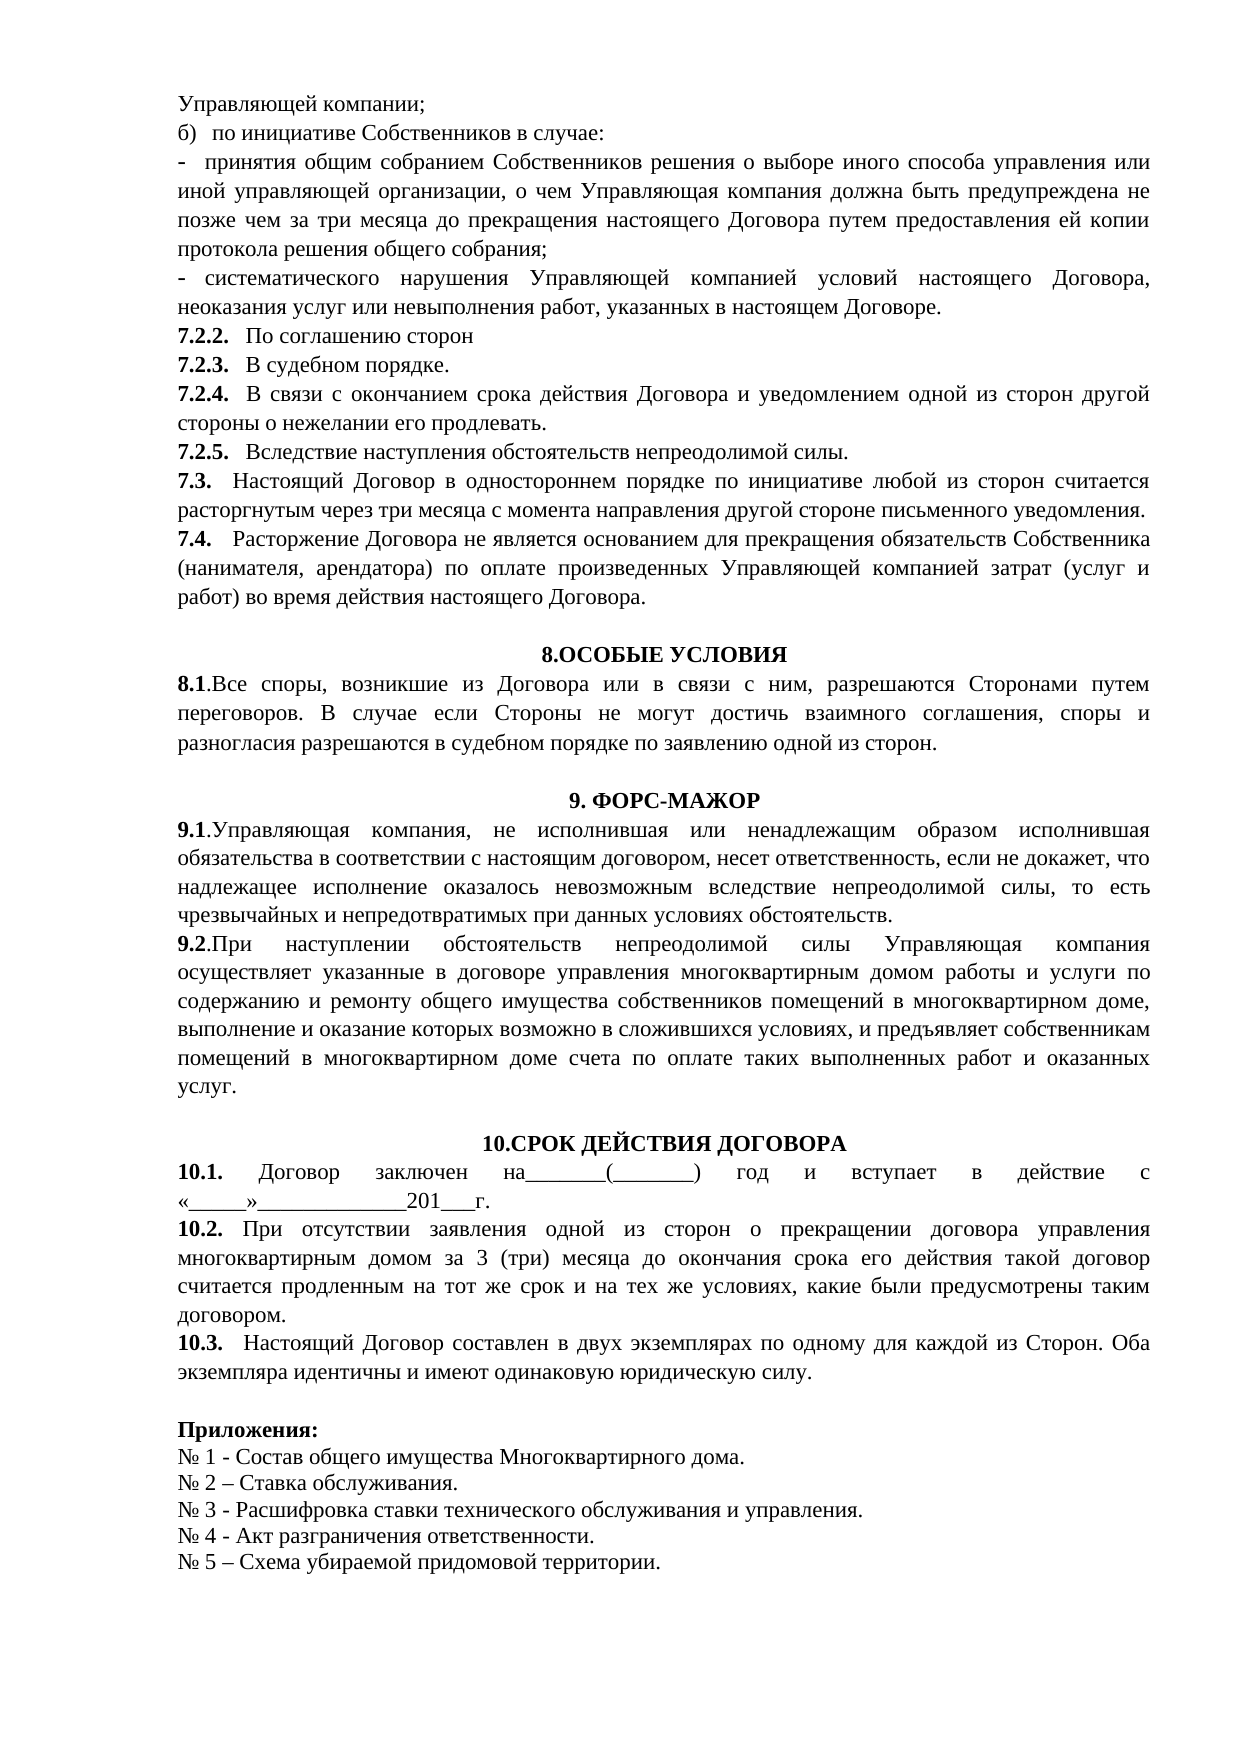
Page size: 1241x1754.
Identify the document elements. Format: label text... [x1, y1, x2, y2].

text 8.1.Все споры, возникшие из Договора или в связи с ним, разрешаются Сторонами путем переговоров. В случае если Стороны не могут достичь взаимного соглашения, споры и разногласия разрешаются в судебном порядке по заявлению одной из сторон. [177, 668, 1152, 756]
text № 5 – Схема убираемой придомовой территории. [177, 1548, 1152, 1575]
text 9. ФОРС-МАЖОР [177, 786, 1152, 814]
text № 3 - Расшифровка ставки технического обслуживания и управления. [177, 1496, 1152, 1522]
list Настоящий Договор в одностороннем порядке по инициативе любой из сторон считается расторгнутым через три месяца с момента направления другой стороне письменного уведомления. [177, 465, 1152, 523]
text № 4 - Акт разграничения ответственности. [177, 1522, 1152, 1548]
list систематического нарушения Управляющей компанией условий настоящего Договора, неоказания услуг или невыполнения работ, указанных в настоящем Договоре. [177, 262, 1152, 320]
list В судебном порядке. [177, 349, 1152, 378]
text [177, 89, 1152, 118]
list Расторжение Договора не является основанием для прекращения обязательств Собственника (нанимателя, арендатора) по оплате произведенных Управляющей компанией затрат (услуг и работ) во время действия настоящего Договора. [177, 523, 1152, 610]
text 10.СРОК ДЕЙСТВИЯ ДОГОВОРА [177, 1128, 1152, 1157]
list Вследствие наступления обстоятельств непреодолимой силы. [177, 436, 1152, 465]
list По соглашению сторон [177, 320, 1152, 349]
list принятия общим собранием Собственников решения о выборе иного способа управления или иной управляющей организации, о чем Управляющая компания должна быть предупреждена не позже чем за три месяца до прекращения настоящего Договора путем предоставления ей копии протокола решения общего собрания; [177, 147, 1152, 262]
text 10.2. При отсутствии заявления одной из сторон о прекращении договора управления многоквартирным домом за 3 (три) месяца до окончания срока его действия такой договор считается продленным на тот же срок и на тех же условиях, какие были предусмотрены таким договором. [177, 1214, 1152, 1328]
list В связи с окончанием срока действия Договора и уведомлением одной из сторон другой стороны о нежелании его продлевать. [177, 378, 1152, 436]
text 9.2.При наступлении обстоятельств непреодолимой силы Управляющая компания осуществляет указанные в договоре управления многоквартирным домом работы и услуги по содержанию и ремонту общего имущества собственников помещений в многоквартирном доме, выполнение и оказание которых возможно в сложившихся условиях, и предъявляет собственникам помещений в многоквартирном доме счета по оплате таких выполненных работ и оказанных услуг. [177, 928, 1152, 1100]
text 9.1.Управляющая компания, не исполнившая или ненадлежащим образом исполнившая обязательства в соответствии с настоящим договором, несет ответственность, если не докажет, что надлежащее исполнение оказалось невозможным вследствие непреодолимой силы, то есть чрезвычайных и непредотвратимых при данных условиях обстоятельств. [177, 814, 1152, 928]
text Приложения: [177, 1414, 1152, 1443]
text б) по инициативе Собственников в случае: [177, 118, 1152, 147]
text № 2 – Ставка обслуживания. [177, 1469, 1152, 1496]
text 10.1. Договор заключен на_______(_______) год и вступает в действие с «_____»_____________201___г. [177, 1157, 1152, 1214]
text 8.ОСОБЫЕ УСЛОВИЯ [177, 639, 1152, 668]
text № 1 - Состав общего имущества Многоквартирного дома. [177, 1443, 1152, 1469]
list Настоящий Договор составлен в двух экземплярах по одному для каждой из Сторон. Оба экземпляра идентичны и имеют одинаковую юридическую силу. [177, 1328, 1152, 1385]
